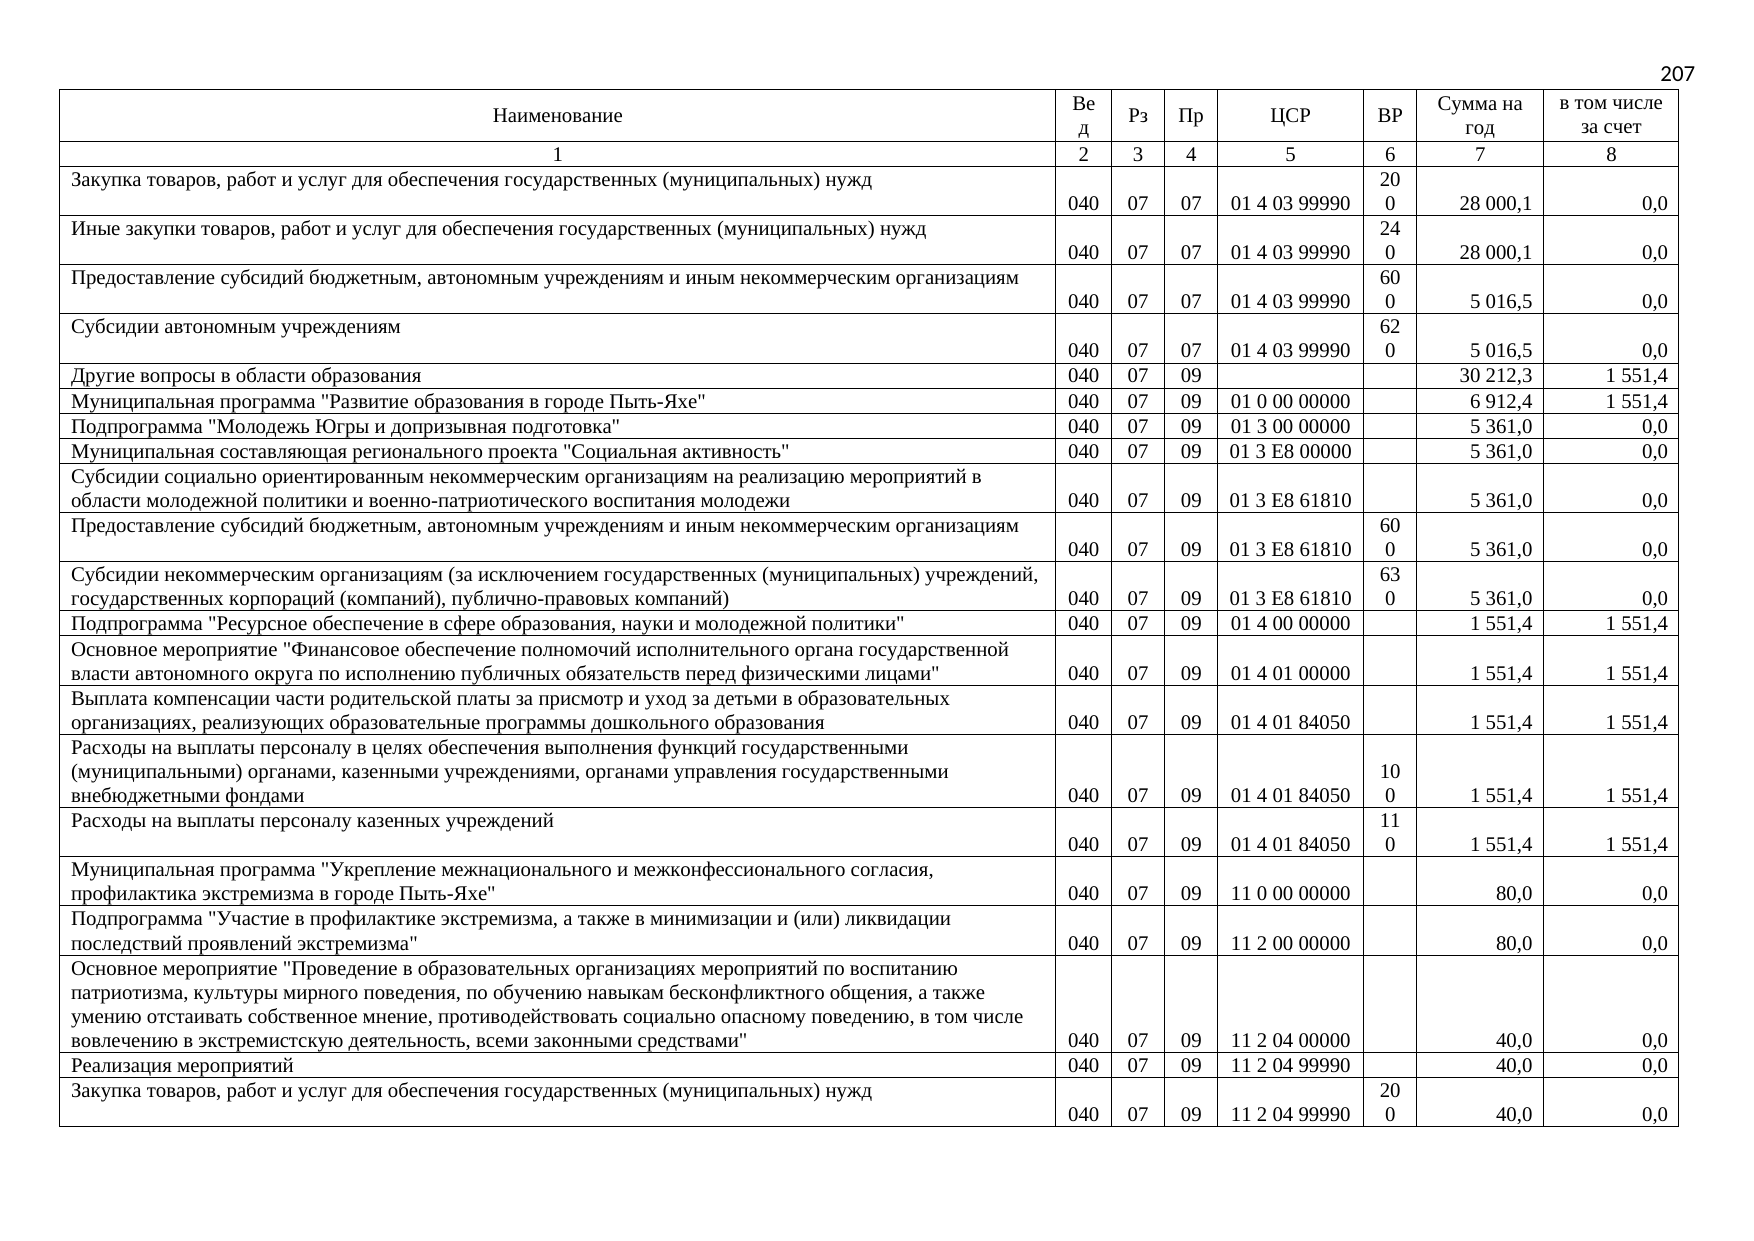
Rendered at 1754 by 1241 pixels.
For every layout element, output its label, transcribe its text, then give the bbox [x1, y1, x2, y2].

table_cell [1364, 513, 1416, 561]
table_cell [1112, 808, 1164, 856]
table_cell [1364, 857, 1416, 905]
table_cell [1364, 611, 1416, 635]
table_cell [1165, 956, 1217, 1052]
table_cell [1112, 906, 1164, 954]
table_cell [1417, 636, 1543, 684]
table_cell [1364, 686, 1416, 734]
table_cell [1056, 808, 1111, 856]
table_header ЦСР [1218, 90, 1363, 141]
table_header ВР [1364, 90, 1416, 141]
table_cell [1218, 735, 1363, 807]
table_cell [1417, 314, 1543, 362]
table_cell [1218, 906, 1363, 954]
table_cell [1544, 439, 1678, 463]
table_header Пр [1165, 90, 1217, 141]
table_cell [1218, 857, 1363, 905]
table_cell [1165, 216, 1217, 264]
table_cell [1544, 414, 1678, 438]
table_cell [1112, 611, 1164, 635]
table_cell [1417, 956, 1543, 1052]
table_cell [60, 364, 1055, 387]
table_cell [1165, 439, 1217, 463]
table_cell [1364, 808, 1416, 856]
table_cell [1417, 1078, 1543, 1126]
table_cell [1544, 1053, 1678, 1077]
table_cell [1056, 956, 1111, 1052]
table_header в том числе за счет субвенций из бюджета автономного округа [1544, 90, 1678, 141]
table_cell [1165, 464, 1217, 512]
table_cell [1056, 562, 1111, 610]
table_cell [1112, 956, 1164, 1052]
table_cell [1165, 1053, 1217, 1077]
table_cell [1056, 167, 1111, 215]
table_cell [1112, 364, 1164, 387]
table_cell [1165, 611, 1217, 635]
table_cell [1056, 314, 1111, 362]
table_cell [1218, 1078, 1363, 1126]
table_header Рз [1112, 90, 1164, 141]
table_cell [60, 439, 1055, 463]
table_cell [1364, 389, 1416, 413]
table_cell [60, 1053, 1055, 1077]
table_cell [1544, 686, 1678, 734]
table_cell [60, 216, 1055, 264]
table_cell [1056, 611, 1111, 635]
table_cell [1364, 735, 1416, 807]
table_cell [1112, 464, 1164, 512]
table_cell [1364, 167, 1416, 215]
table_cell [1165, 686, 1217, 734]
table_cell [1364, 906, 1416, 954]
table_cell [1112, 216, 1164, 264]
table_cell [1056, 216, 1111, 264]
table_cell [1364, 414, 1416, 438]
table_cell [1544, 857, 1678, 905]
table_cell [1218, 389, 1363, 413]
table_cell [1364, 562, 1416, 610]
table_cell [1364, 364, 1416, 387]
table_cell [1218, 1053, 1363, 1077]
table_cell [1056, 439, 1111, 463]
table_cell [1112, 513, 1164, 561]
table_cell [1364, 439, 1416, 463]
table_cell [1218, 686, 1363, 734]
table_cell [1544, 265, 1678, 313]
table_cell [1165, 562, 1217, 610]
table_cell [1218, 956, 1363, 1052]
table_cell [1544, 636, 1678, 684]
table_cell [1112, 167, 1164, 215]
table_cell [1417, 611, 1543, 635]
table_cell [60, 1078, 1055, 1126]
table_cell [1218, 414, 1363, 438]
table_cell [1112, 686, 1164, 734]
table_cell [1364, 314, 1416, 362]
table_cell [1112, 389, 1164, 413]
table_header Вед [1056, 90, 1111, 141]
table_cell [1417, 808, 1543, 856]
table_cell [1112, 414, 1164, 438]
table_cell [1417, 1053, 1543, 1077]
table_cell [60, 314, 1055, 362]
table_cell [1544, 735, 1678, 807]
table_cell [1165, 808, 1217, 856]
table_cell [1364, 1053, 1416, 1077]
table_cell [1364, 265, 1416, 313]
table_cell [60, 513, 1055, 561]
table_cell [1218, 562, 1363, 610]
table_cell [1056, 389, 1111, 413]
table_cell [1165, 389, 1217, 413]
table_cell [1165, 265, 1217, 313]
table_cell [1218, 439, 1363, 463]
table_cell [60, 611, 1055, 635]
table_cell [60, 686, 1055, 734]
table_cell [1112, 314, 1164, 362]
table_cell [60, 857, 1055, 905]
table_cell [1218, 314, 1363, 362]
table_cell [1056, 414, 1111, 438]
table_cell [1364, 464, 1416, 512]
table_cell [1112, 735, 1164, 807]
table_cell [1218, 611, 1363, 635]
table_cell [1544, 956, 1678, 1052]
table_cell 8 [1544, 142, 1678, 166]
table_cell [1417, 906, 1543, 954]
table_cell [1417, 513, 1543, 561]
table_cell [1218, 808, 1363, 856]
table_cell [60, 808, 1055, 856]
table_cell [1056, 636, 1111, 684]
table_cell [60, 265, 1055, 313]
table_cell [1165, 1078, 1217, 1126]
table_cell 6 [1364, 142, 1416, 166]
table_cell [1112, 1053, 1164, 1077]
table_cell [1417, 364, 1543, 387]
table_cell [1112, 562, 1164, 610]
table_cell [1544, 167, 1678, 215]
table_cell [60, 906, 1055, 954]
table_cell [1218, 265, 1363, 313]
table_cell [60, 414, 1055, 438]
table_cell 2 [1056, 142, 1111, 166]
table_cell 7 [1417, 142, 1543, 166]
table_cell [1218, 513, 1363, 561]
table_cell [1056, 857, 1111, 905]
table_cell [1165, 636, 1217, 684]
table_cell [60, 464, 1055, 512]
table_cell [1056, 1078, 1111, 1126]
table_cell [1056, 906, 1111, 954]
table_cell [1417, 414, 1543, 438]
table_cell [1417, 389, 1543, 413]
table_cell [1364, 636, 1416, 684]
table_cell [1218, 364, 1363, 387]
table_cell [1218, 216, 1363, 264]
table_cell 5 [1218, 142, 1363, 166]
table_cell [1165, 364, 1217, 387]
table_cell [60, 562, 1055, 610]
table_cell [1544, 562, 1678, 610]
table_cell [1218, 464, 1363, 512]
table_header Сумма на год [1417, 90, 1543, 141]
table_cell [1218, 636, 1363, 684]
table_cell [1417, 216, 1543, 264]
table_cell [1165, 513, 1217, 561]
table_cell 1 [60, 142, 1055, 166]
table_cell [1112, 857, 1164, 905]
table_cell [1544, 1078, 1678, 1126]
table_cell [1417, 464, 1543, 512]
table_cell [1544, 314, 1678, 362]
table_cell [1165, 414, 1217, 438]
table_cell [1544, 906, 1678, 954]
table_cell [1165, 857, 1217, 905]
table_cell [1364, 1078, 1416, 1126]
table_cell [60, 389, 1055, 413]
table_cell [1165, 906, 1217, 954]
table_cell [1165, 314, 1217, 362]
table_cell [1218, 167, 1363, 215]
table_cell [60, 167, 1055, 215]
table_cell 3 [1112, 142, 1164, 166]
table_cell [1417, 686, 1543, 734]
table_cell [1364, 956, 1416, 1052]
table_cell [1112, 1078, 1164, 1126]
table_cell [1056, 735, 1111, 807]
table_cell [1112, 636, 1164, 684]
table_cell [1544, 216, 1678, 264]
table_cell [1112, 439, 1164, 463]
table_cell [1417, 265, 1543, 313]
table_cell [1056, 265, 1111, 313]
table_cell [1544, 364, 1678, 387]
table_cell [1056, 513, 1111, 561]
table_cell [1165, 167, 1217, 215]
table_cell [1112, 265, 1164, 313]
table_header Наименование [60, 90, 1055, 141]
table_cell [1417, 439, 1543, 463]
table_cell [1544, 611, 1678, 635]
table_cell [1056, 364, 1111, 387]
table_cell 4 [1165, 142, 1217, 166]
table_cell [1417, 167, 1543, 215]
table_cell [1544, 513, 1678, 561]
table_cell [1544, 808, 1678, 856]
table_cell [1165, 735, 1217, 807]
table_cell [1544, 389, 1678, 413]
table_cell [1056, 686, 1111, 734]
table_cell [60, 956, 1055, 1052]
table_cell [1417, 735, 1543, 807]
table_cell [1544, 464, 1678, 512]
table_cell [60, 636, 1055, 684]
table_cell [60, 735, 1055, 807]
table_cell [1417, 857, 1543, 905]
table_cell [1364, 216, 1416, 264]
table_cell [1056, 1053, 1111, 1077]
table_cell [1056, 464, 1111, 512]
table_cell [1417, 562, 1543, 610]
